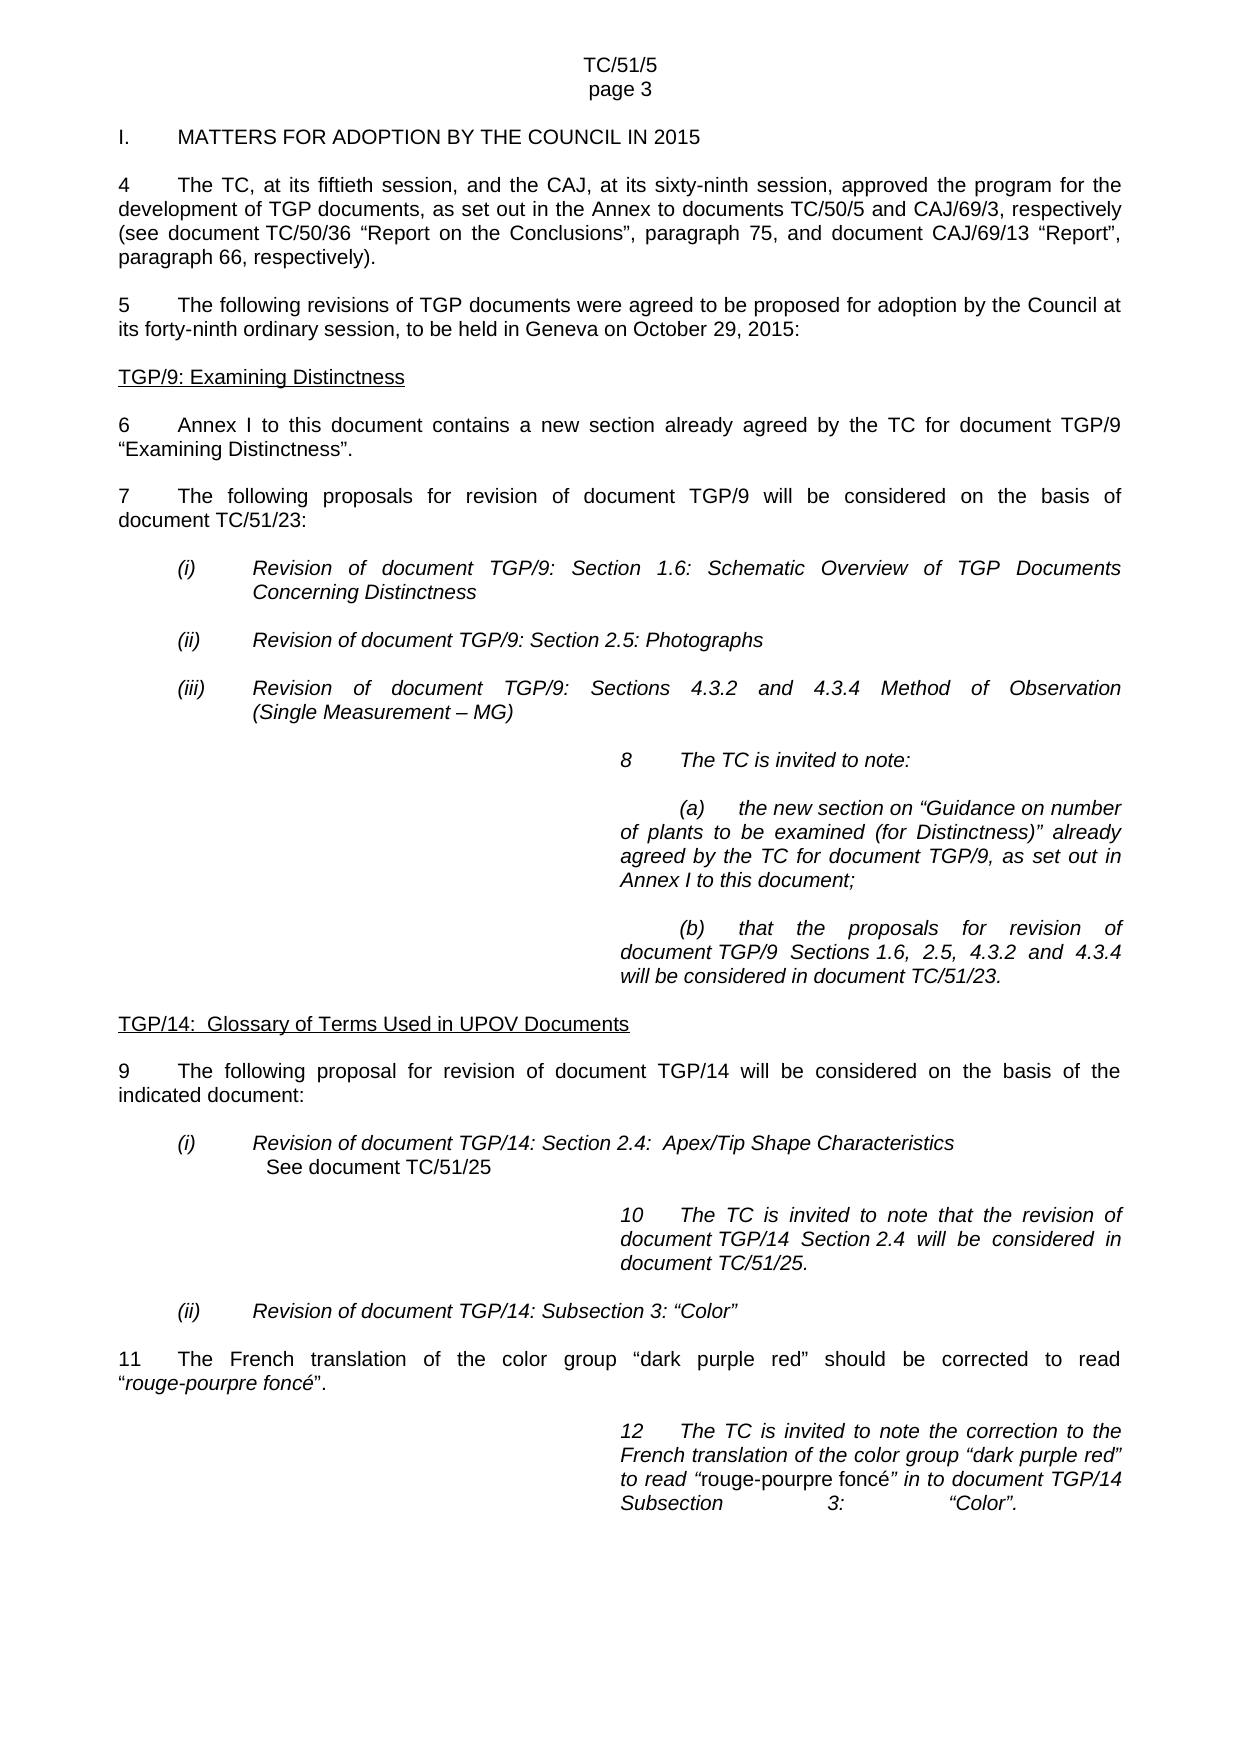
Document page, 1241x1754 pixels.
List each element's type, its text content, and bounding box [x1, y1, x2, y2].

subtitle Revision of document TGP/14: Section 2.4: Apex/Tip Shape Characteristics [177, 1131, 1122, 1155]
text Annex I to this document contains a new section already agreed by the TC for document TGP/9 “Examining Distinctness”. [118, 412, 1122, 460]
list the new section on “Guidance on number of plants to be examined (for Distinctness)” already agreed by the TC for document TGP/9, as set out in Annex I to this document; [620, 796, 1122, 892]
text The TC is invited to note: [620, 748, 1122, 772]
text The following proposal for revision of document TGP/14 will be considered on the basis of the indicated document: [118, 1059, 1122, 1107]
subtitle Revision of document TGP/14: Subsection 3: “Color” [177, 1299, 1122, 1323]
text See document TC/51/25 [177, 1155, 1122, 1179]
list that the proposals for revision of document TGP/9 Sections 1.6, 2.5, 4.3.2 and 4.3.4 will be considered in document TC/51/23. [620, 916, 1122, 987]
subtitle Revision of document TGP/9: Section 2.5: Photographs [177, 628, 1122, 652]
subtitle TGP/9: Examining Distinctness [118, 364, 1122, 388]
text The following revisions of TGP documents were agreed to be proposed for adoption by the Council at its forty-ninth ordinary session, to be held in Geneva on October 29, 2015: [118, 293, 1122, 341]
subtitle I. Matters for adoption by the council in 2015 [118, 125, 1122, 149]
subtitle Revision of document TGP/9: Section 1.6: Schematic Overview of TGP Documents Concerning Distinctness [177, 556, 1122, 604]
text The French translation of the color group “dark purple red” should be corrected to read “rouge-pourpre foncé”. [118, 1347, 1122, 1395]
text The TC, at its fiftieth session, and the CAJ, at its sixty-ninth session, approved the program for the development of TGP documents, as set out in the Annex to documents TC/50/5 and CAJ/69/3, respectively (see document TC/50/36 “Report on the Conclusions”, paragraph 75, and document CAJ/69/13 “Report”, paragraph 66, respectively). [118, 173, 1122, 269]
text The following proposals for revision of document TGP/9 will be considered on the basis of document TC/51/23: [118, 484, 1122, 532]
subtitle Revision of document TGP/9: Sections 4.3.2 and 4.3.4 Method of Observation (Single Measurement – MG) [177, 676, 1122, 724]
text The TC is invited to note the correction to the French translation of the color group “dark purple red” to read “rouge-pourpre foncé” in to document TGP/14 Subsection 3: “Color”. [620, 1419, 1122, 1538]
subtitle TGP/14: Glossary of Terms Used in UPOV Documents [118, 1011, 1122, 1035]
text The TC is invited to note that the revision of document TGP/14 Section 2.4 will be considered in document TC/51/25. [620, 1203, 1122, 1275]
